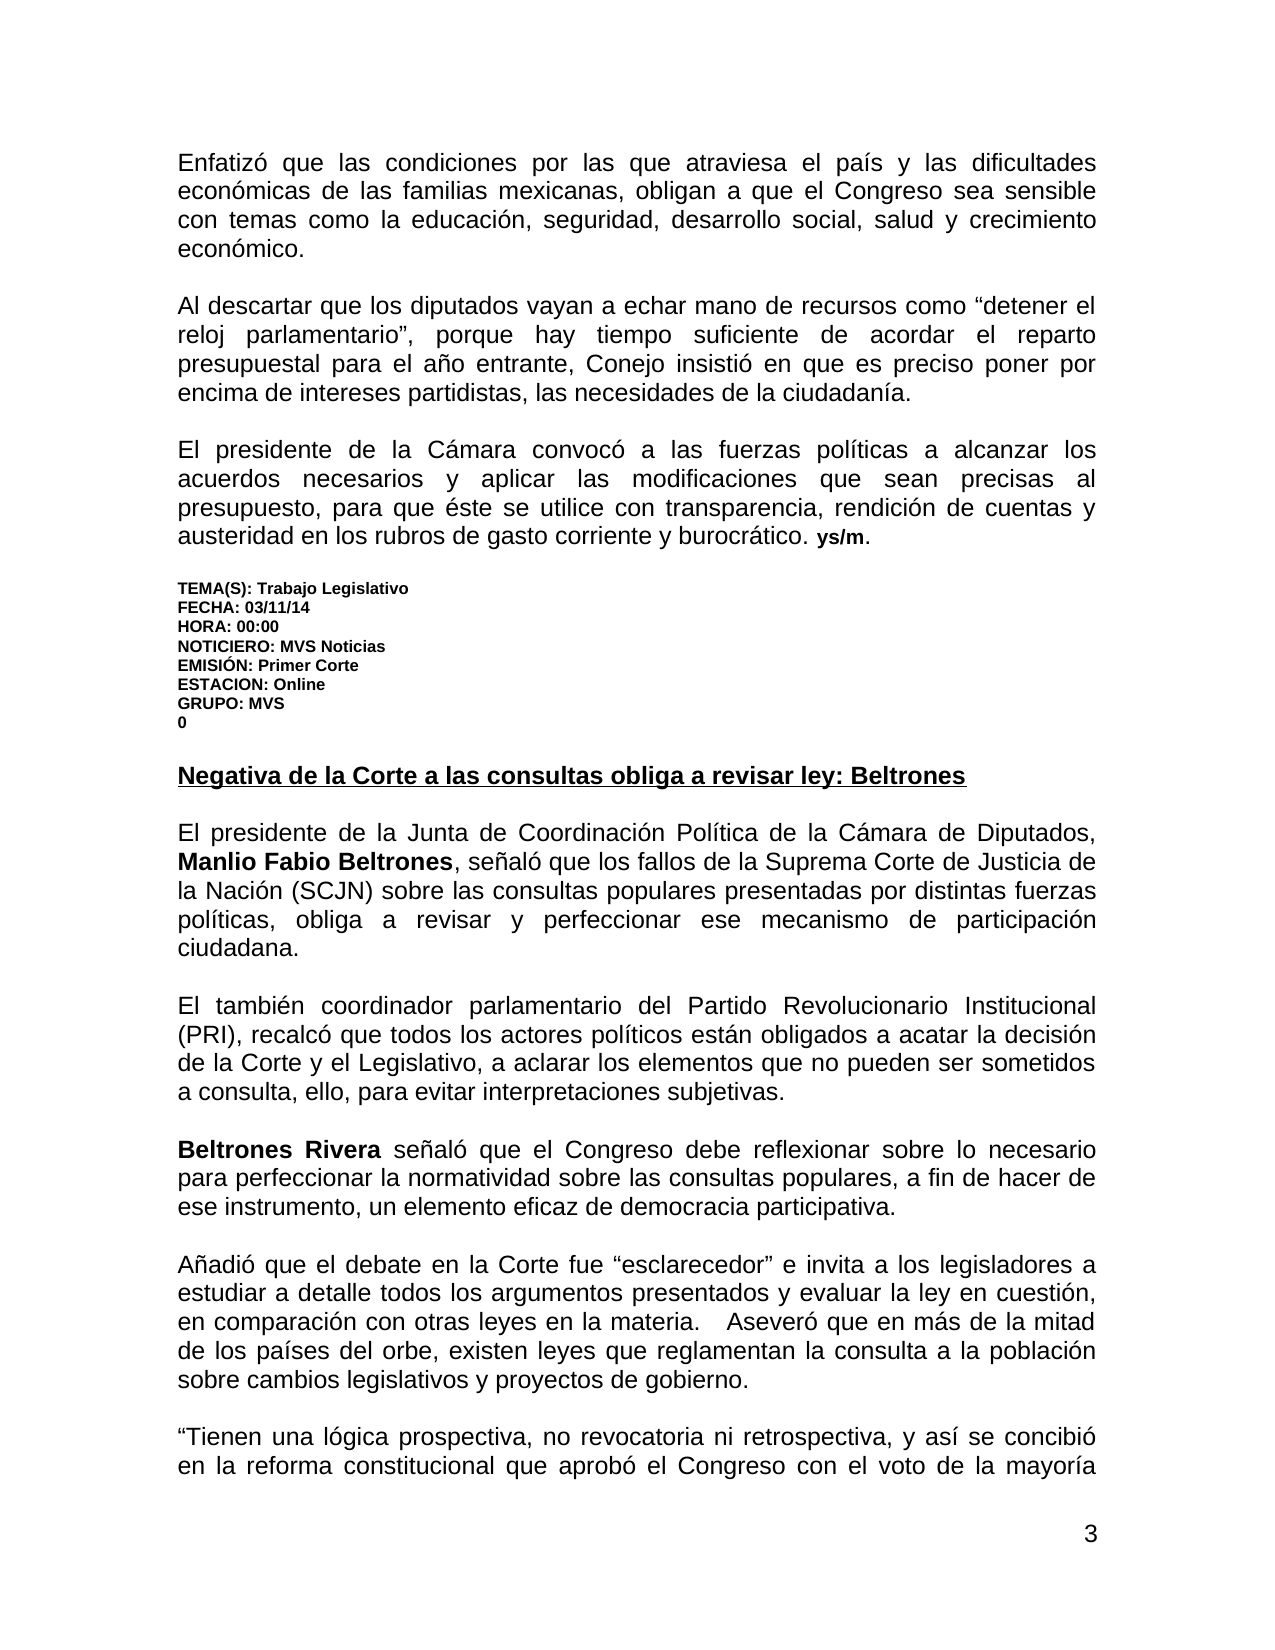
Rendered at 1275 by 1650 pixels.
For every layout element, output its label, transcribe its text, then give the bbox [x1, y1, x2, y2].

text GRUPO: MVS [177, 694, 1098, 713]
text El presidente de la Cámara convocó a las fuerzas políticas a alcanzar los acuerdos necesarios y aplicar las modificaciones que sean precisas al presupuesto, para que éste se utilice con transparencia, rendición de cuentas y austeridad en los rubros de gasto corriente y burocrático. ys/m. [177, 435, 1098, 550]
text FECHA: 03/11/14 [177, 598, 1098, 617]
text 0 [177, 713, 1098, 732]
text ESTACION: Online [177, 675, 1098, 694]
text Enfatizó que las condiciones por las que atraviesa el país y las dificultades económicas de las familias mexicanas, obligan a que el Congreso sea sensible con temas como la educación, seguridad, desarrollo social, salud y crecimiento económico. [177, 148, 1098, 263]
text Negativa de la Corte a las consultas obliga a revisar ley: Beltrones [177, 761, 1098, 790]
text HORA: 00:00 [177, 617, 1098, 636]
text El también coordinador parlamentario del Partido Revolucionario Institucional (PRI), recalcó que todos los actores políticos están obligados a acatar la decisión de la Corte y el Legislativo, a aclarar los elementos que no pueden ser sometidos a consulta, ello, para evitar interpretaciones subjetivas. [177, 991, 1098, 1106]
text Añadió que el debate en la Corte fue “esclarecedor” e invita a los legisladores a estudiar a detalle todos los argumentos presentados y evaluar la ley en cuestión, en comparación con otras leyes en la materia. Aseveró que en más de la mitad de los países del orbe, existen leyes que reglamentan la consulta a la población sobre cambios legislativos y proyectos de gobierno. [177, 1250, 1098, 1393]
text NOTICIERO: MVS Noticias [177, 636, 1098, 656]
text TEMA(S): Trabajo Legislativo [177, 579, 1098, 598]
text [177, 1422, 1098, 1480]
text Al descartar que los diputados vayan a echar mano de recursos como “detener el reloj parlamentario”, porque hay tiempo suficiente de acordar el reparto presupuestal para el año entrante, Conejo insistió en que es preciso poner por encima de intereses partidistas, las necesidades de la ciudadanía. [177, 291, 1098, 406]
text EMISIÓN: Primer Corte [177, 656, 1098, 675]
text El presidente de la Junta de Coordinación Política de la Cámara de Diputados, Manlio Fabio Beltrones, señaló que los fallos de la Suprema Corte de Justicia de la Nación (SCJN) sobre las consultas populares presentadas por distintas fuerzas políticas, obliga a revisar y perfeccionar ese mecanismo de participación ciudadana. [177, 818, 1098, 962]
text Beltrones Rivera señaló que el Congreso debe reflexionar sobre lo necesario para perfeccionar la normatividad sobre las consultas populares, a fin de hacer de ese instrumento, un elemento eficaz de democracia participativa. [177, 1135, 1098, 1221]
